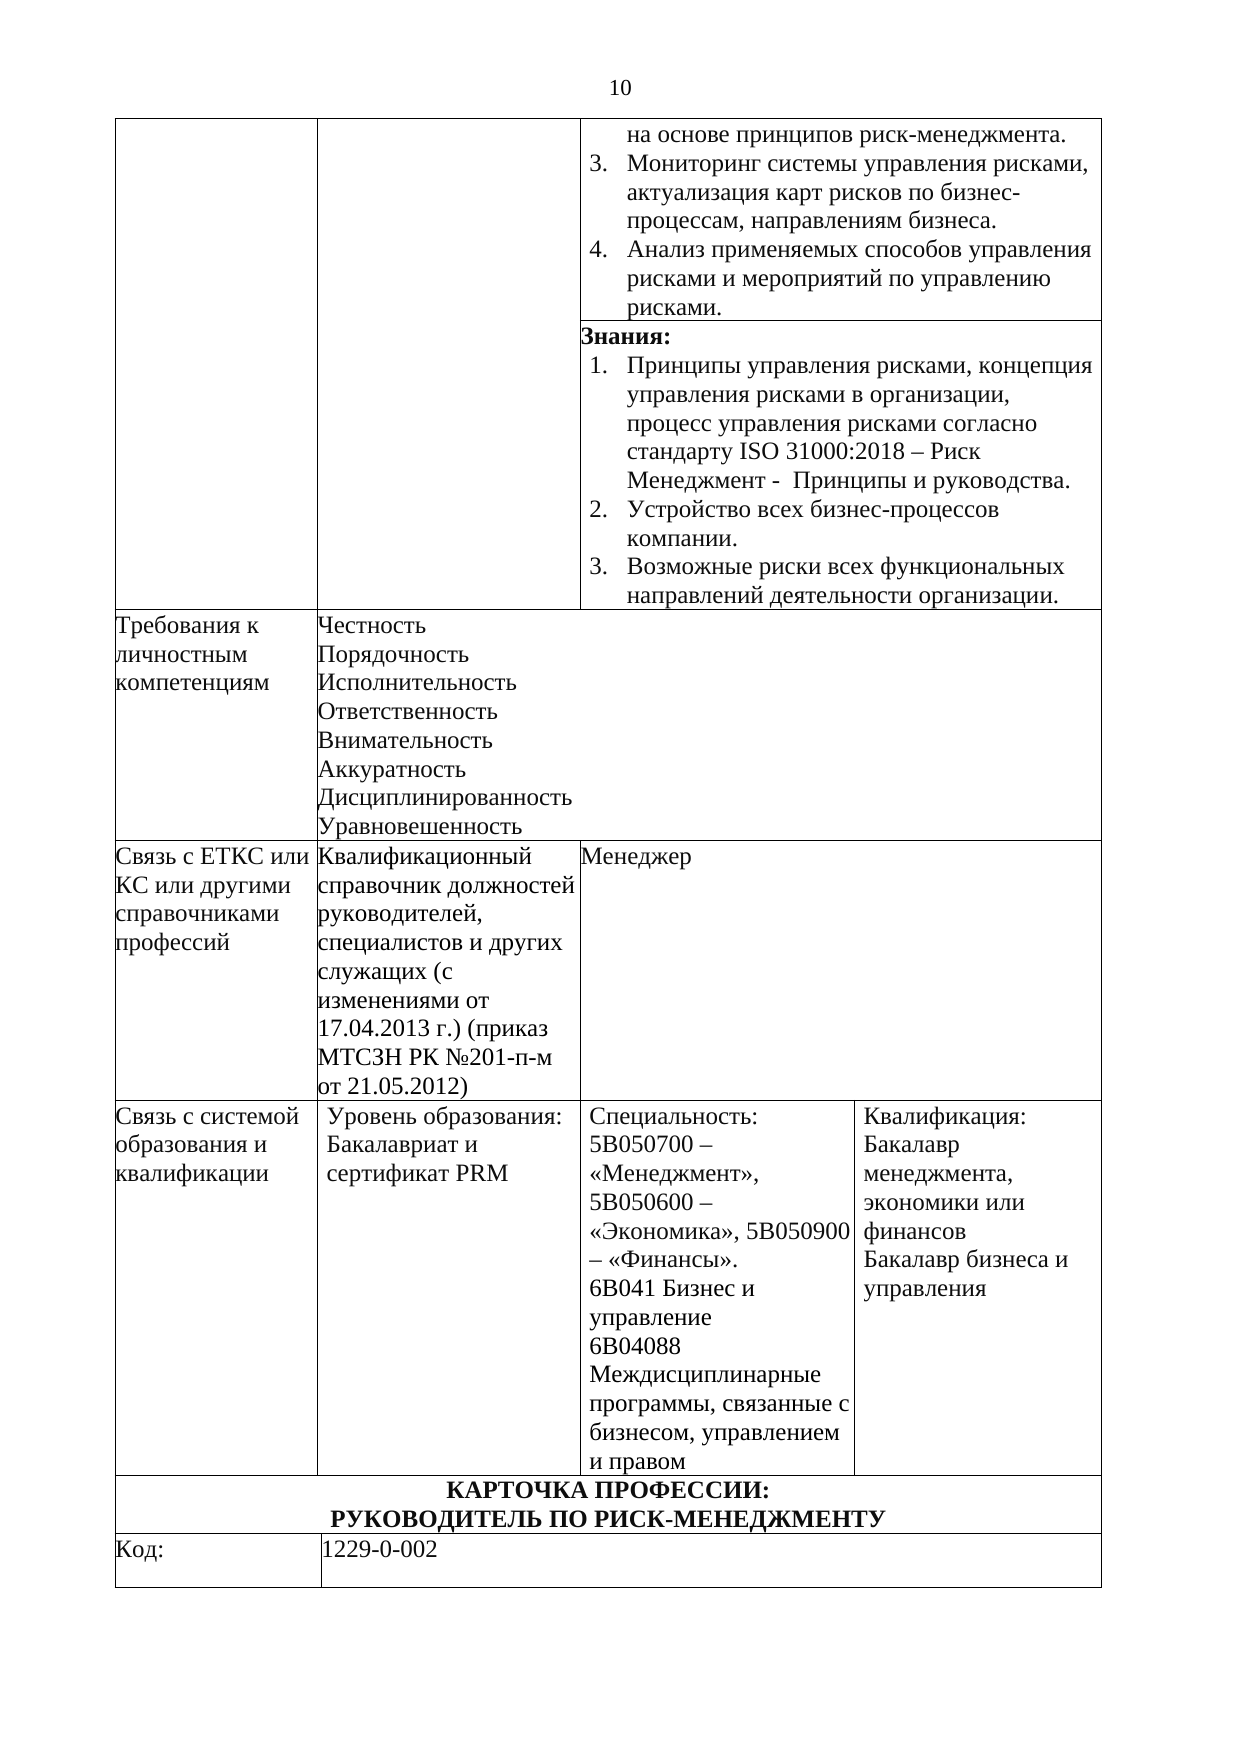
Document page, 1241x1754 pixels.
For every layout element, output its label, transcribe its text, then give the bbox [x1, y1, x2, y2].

table_cell Связь с системой образования и квалификации [116, 1101, 317, 1474]
table_cell Специальность: 5B050700 – «Менеджмент», 5B050600 – «Экономика», 5В050900 – «Финансы». 6В041 Бизнес и управление 6В04088 Междисциплинарные программы, связанные с бизнесом, управлением и правом [581, 1101, 854, 1474]
table_cell Квалификационный справочник должностей руководителей, специалистов и других служащих (с изменениями от 17.04.2013 г.) (приказ МТСЗН РК №201-п-м от 21.05.2012) [318, 841, 580, 1100]
table_cell Связь с ЕТКС или КС или другими справочниками профессий [116, 841, 317, 1100]
table_cell Код: [116, 1534, 321, 1587]
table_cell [318, 119, 580, 609]
table_cell КАРТОЧКА ПРОФЕССИИ: РУКОВОДИТЕЛЬ ПО РИСК-МЕНЕДЖМЕНТУ [116, 1476, 1101, 1533]
table_cell Уровень образования: Бакалавриат и сертификат PRМ [318, 1101, 580, 1474]
table_cell Квалификация: Бакалавр менеджмента, экономики или финансов Бакалавр бизнеса и управления [855, 1101, 1101, 1474]
table_cell Знания: Принципы управления рисками, концепция управления рисками в организации, процесс управления рисками согласно стандарту ISO 31000:2018 – Риск Менеджмент - Принципы и руководства. Устройство всех бизнес-процессов компании. Возможные риски всех функциональных направлений деятельности организации. [581, 321, 1101, 609]
table_cell Менеджер [581, 841, 1101, 1100]
table_cell Честность Порядочность Исполнительность Ответственность Внимательность Аккуратность Дисциплинированность Уравновешенность [318, 610, 1101, 840]
table_cell 1229-0-002 [322, 1534, 1101, 1587]
table_cell Требования к личностным компетенциям [116, 610, 317, 840]
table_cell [581, 119, 1101, 320]
